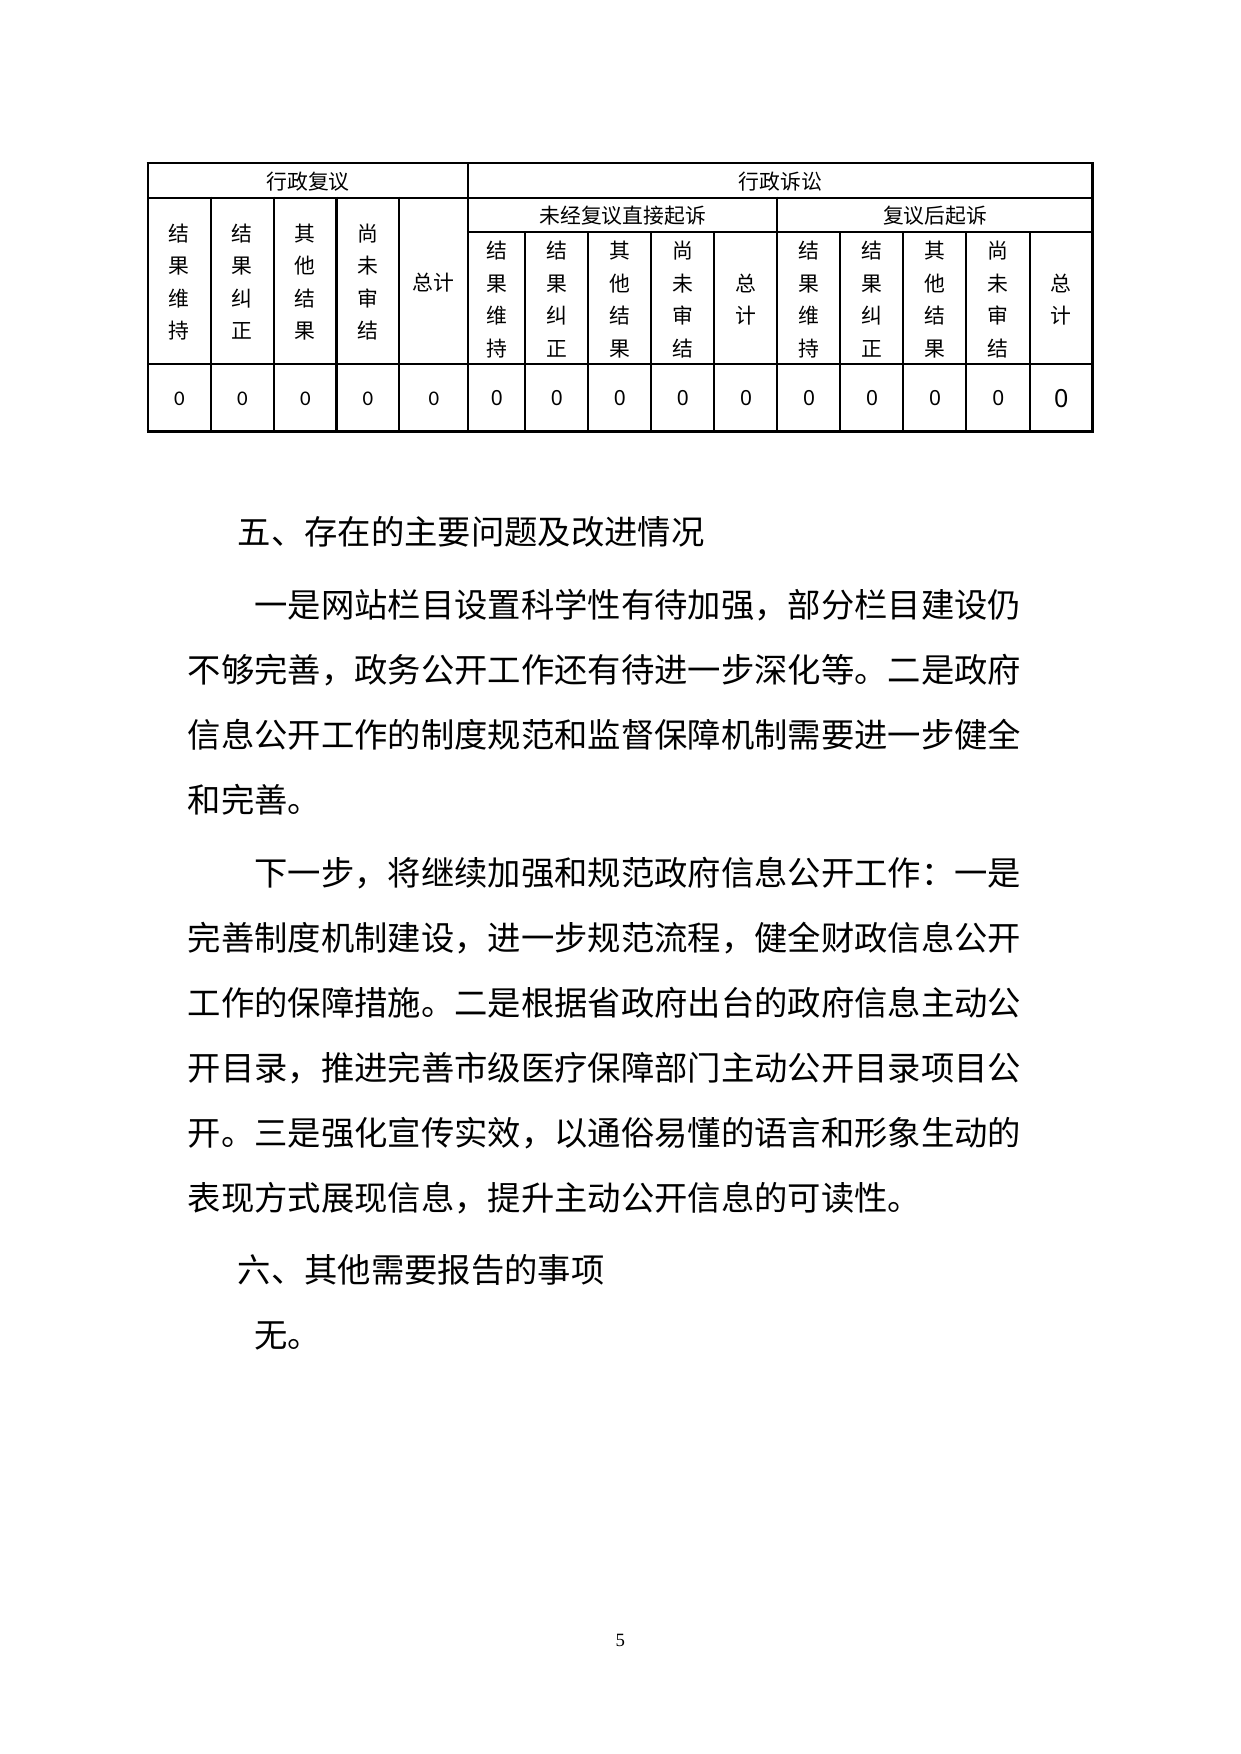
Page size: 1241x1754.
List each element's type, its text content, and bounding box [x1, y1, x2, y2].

table_cell 0 [652, 365, 713, 430]
table_header 行政复议 [149, 164, 467, 197]
table_cell 0 [469, 365, 524, 430]
table_cell 其他结果 [904, 233, 965, 363]
table_cell 结果纠正 [841, 233, 902, 363]
table_cell 0 [778, 365, 839, 430]
table_cell 0 [589, 365, 650, 430]
table_cell 0 [400, 365, 467, 430]
text 无。 [187, 1301, 1053, 1366]
table_cell 结果纠正 [212, 199, 273, 363]
table_cell 尚未审结 [338, 199, 398, 363]
table_cell 结果维持 [469, 233, 524, 363]
table_cell 结果纠正 [526, 233, 587, 363]
table_cell 结果维持 [149, 199, 210, 363]
table_cell 0 [841, 365, 902, 430]
table_cell 总计 [1031, 233, 1091, 363]
table_cell 结果维持 [778, 233, 839, 363]
table_cell 其他结果 [589, 233, 650, 363]
table_cell 总计 [400, 199, 467, 363]
text 五、存在的主要问题及改进情况 [187, 497, 1053, 562]
table_cell 0 [275, 365, 335, 430]
text 六、其他需要报告的事项 [187, 1236, 1053, 1301]
table_cell 尚未审结 [967, 233, 1029, 363]
table_cell 0 [904, 365, 965, 430]
table_cell 0 [212, 365, 273, 430]
table_cell 0 [1031, 365, 1091, 430]
table_cell 总计 [715, 233, 776, 363]
table_cell 复议后起诉 [778, 199, 1091, 231]
table_cell 0 [526, 365, 587, 430]
text 一是网站栏目设置科学性有待加强，部分栏目建设仍不够完善，政务公开工作还有待进一步深化等。二是政府信息公开工作的制度规范和监督保障机制需要进一步健全和完善。 [187, 570, 1053, 830]
table_cell 未经复议直接起诉 [469, 199, 776, 231]
text 下一步，将继续加强和规范政府信息公开工作：一是完善制度机制建设，进一步规范流程，健全财政信息公开工作的保障措施。二是根据省政府出台的政府信息主动公开目录，推进完善市级医疗保障部门主动公开目录项目公开。三是强化宣传实效，以通俗易懂的语言和形象生动的表现方式展现信息，提升主动公开信息的可读性。 [187, 838, 1053, 1228]
table_cell 其他结果 [275, 199, 335, 363]
table_cell 0 [149, 365, 210, 430]
table_cell 尚未审结 [652, 233, 713, 363]
table_cell 0 [715, 365, 776, 430]
table_cell 0 [967, 365, 1029, 430]
table_cell 0 [338, 365, 398, 430]
table_header 行政诉讼 [469, 164, 1091, 197]
